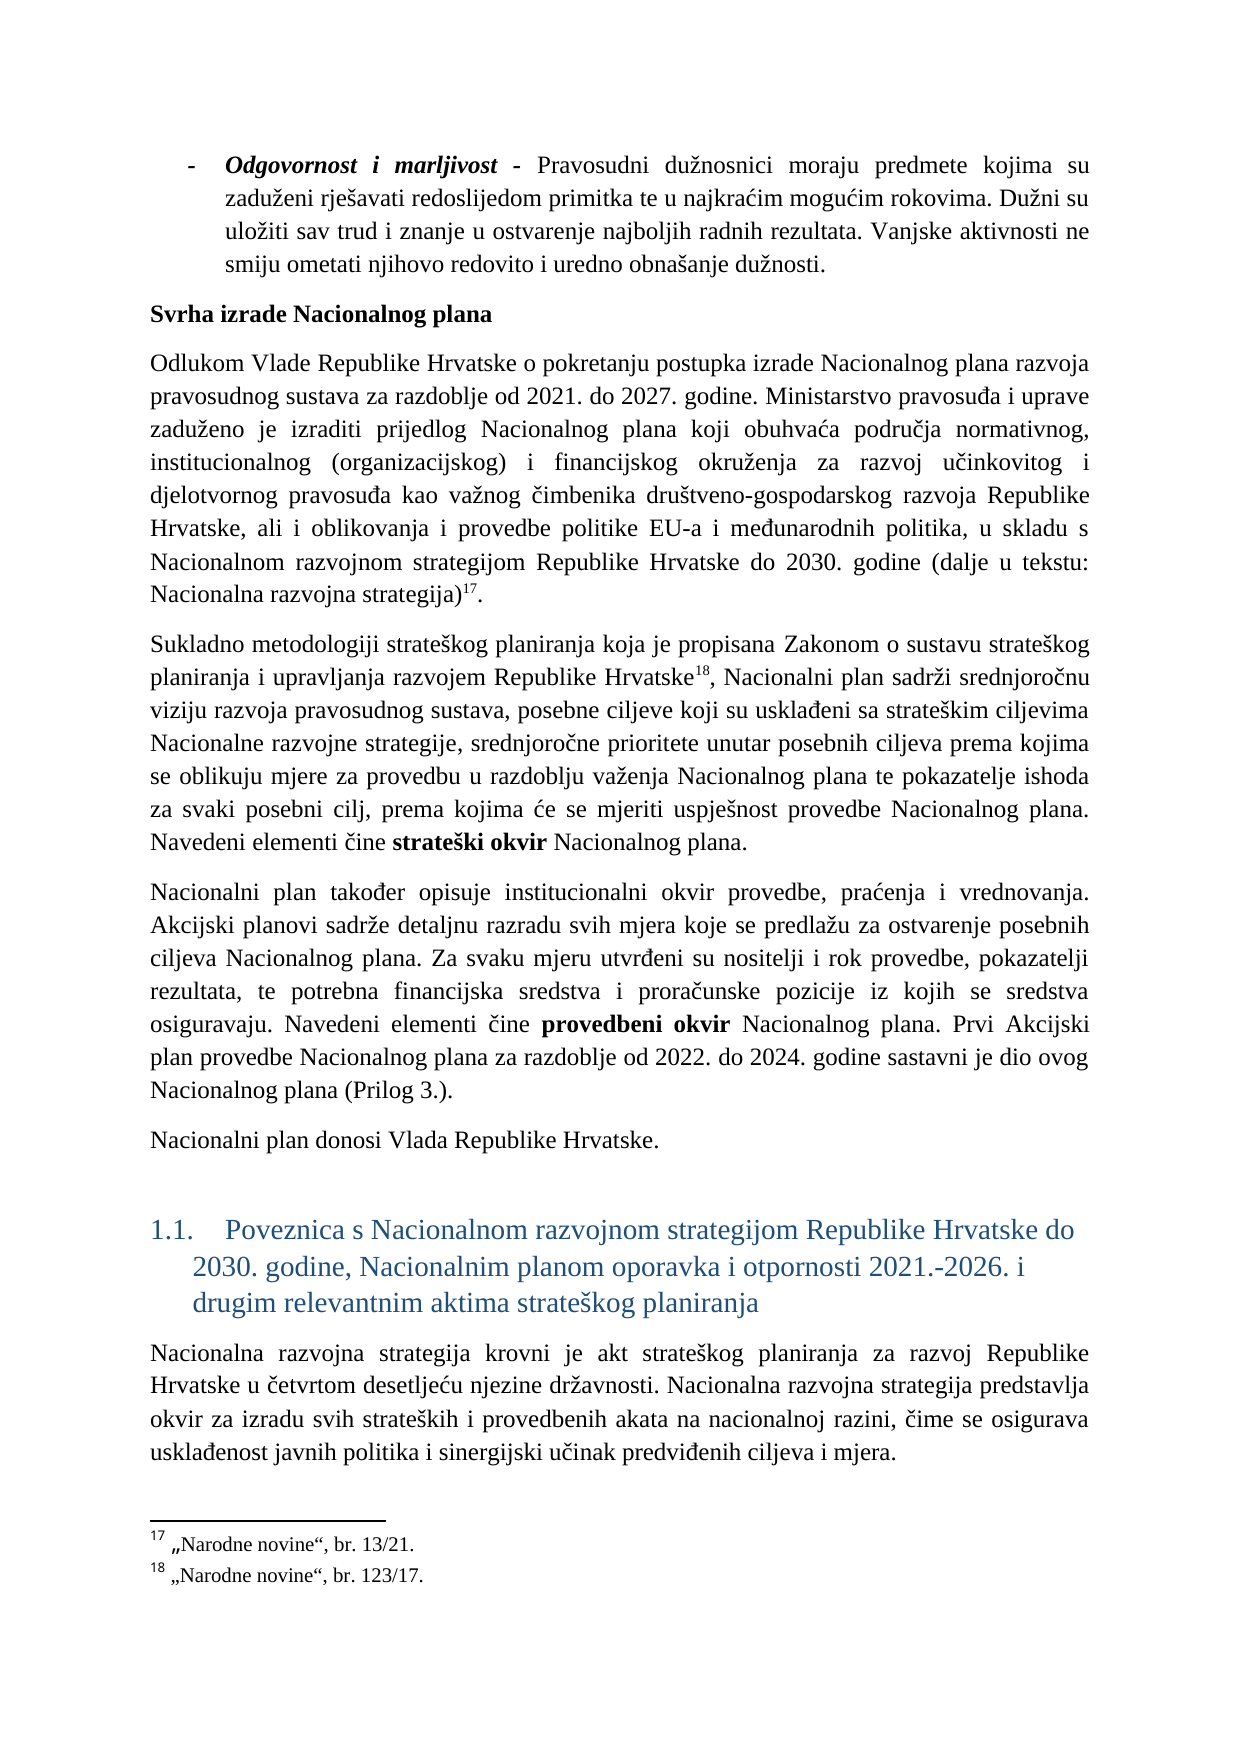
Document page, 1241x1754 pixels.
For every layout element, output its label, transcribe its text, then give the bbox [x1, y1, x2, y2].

text Nacionalni plan donosi Vlada Republike Hrvatske. [150, 1125, 1090, 1154]
subtitle Poveznica s Nacionalnom razvojnom strategijom Republike Hrvatske do 2030. godine, Nacionalnim planom oporavka i otpornosti 2021.-2026. i drugim relevantnim aktima strateškog planiranja [150, 1212, 1090, 1318]
list Odgovornost i marljivost - Pravosudni dužnosnici moraju predmete kojima su zaduženi rješavati redoslijedom primitka te u najkraćim mogućim rokovima. Dužni su uložiti sav trud i znanje u ostvarenje najboljih radnih rezultata. Vanjske aktivnosti ne smiju ometati njihovo redovito i uredno obnašanje dužnosti. [187, 150, 1090, 278]
text Svrha izrade Nacionalnog plana [150, 299, 1090, 327]
text Odlukom Vlade Republike Hrvatske o pokretanju postupka izrade Nacionalnog plana razvoja pravosudnog sustava za razdoblje od 2021. do 2027. godine. Ministarstvo pravosuđa i uprave zaduženo je izraditi prijedlog Nacionalnog plana koji obuhvaća područja normativnog, institucionalnog (organizacijskog) i financijskog okruženja za razvoj učinkovitog i djelotvornog pravosuđa kao važnog čimbenika društveno-gospodarskog razvoja Republike Hrvatske, ali i oblikovanja i provedbe politike EU-a i međunarodnih politika, u skladu s Nacionalnom razvojnom strategijom Republike Hrvatske do 2030. godine (dalje u tekstu: Nacionalna razvojna strategija). [150, 348, 1090, 608]
text Sukladno metodologiji strateškog planiranja koja je propisana Zakonom o sustavu strateškog planiranja i upravljanja razvojem Republike Hrvatske, Nacionalni plan sadrži srednjoročnu viziju razvoja pravosudnog sustava, posebne ciljeve koji su usklađeni sa strateškim ciljevima Nacionalne razvojne strategije, srednjoročne prioritete unutar posebnih ciljeva prema kojima se oblikuju mjere za provedbu u razdoblju važenja Nacionalnog plana te pokazatelje ishoda za svaki posebni cilj, prema kojima će se mjeriti uspješnost provedbe Nacionalnog plana. Navedeni elementi čine strateški okvir Nacionalnog plana. [150, 629, 1090, 856]
text Nacionalna razvojna strategija krovni je akt strateškog planiranja za razvoj Republike Hrvatske u četvrtom desetljeću njezine državnosti. Nacionalna razvojna strategija predstavlja okvir za izradu svih strateških i provedbenih akata na nacionalnoj razini, čime se osigurava usklađenost javnih politika i sinergijski učinak predviđenih ciljeva i mjera. [150, 1338, 1090, 1465]
text Nacionalni plan također opisuje institucionalni okvir provedbe, praćenja i vrednovanja. Akcijski planovi sadrže detaljnu razradu svih mjera koje se predlažu za ostvarenje posebnih ciljeva Nacionalnog plana. Za svaku mjeru utvrđeni su nositelji i rok provedbe, pokazatelji rezultata, te potrebna financijska sredstva i proračunske pozicije iz kojih se sredstva osiguravaju. Navedeni elementi čine provedbeni okvir Nacionalnog plana. Prvi Akcijski plan provedbe Nacionalnog plana za razdoblje od 2022. do 2024. godine sastavni je dio ovog Nacionalnog plana (Prilog 3.). [150, 877, 1090, 1104]
